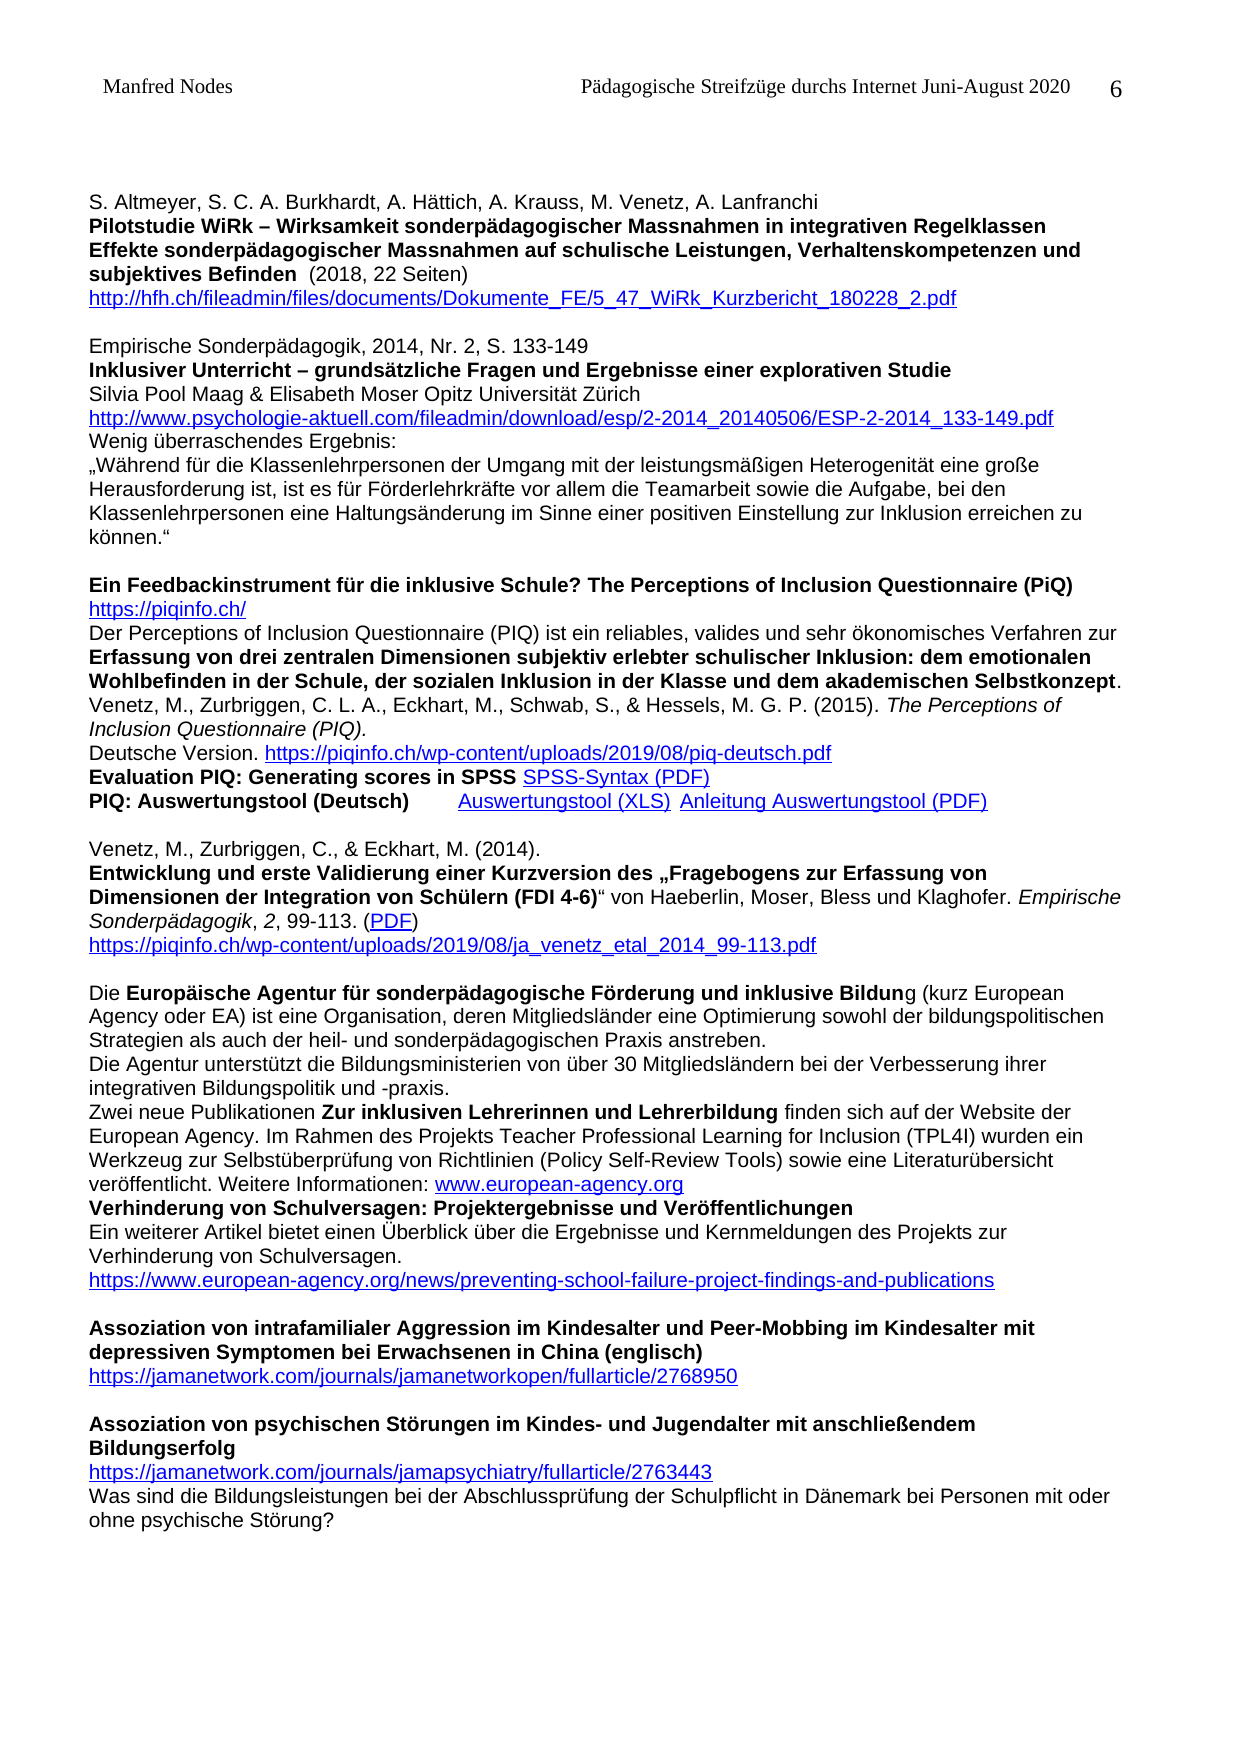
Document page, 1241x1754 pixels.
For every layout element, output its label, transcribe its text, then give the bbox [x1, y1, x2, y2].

text https://jamanetwork.com/journals/jamapsychiatry/fullarticle/2763443 [89, 1459, 1122, 1483]
text Venetz, M., Zurbriggen, C. L. A., Eckhart, M., Schwab, S., & Hessels, M. G. P. (2015). The Perceptions of Inclusion Questionnaire (PIQ). [89, 693, 1122, 741]
text Verhinderung von Schulversagen: Projektergebnisse und Veröffentlichungen [89, 1196, 1122, 1220]
text http://www.psychologie-aktuell.com/fileadmin/download/esp/2-2014_20140506/ESP-2-2014_133-149.pdf [89, 405, 1122, 429]
text Was sind die Bildungsleistungen bei der Abschlussprüfung der Schulpflicht in Dänemark bei Personen mit oder ohne psychische Störung? [89, 1483, 1122, 1531]
text PIQ: Auswertungstool (Deutsch) Auswertungstool (XLS) Anleitung Auswertungstool (PDF) [89, 789, 1122, 813]
text Zwei neue Publikationen Zur inklusiven Lehrerinnen und Lehrerbildung finden sich auf der Website der European Agency. Im Rahmen des Projekts Teacher Professional Learning for Inclusion (TPL4I) wurden ein Werkzeug zur Selbstüberprüfung von Richtlinien (Policy Self-Review Tools) sowie eine Literaturübersicht [89, 1100, 1122, 1172]
text Assoziation von psychischen Störungen im Kindes- und Jugendalter mit anschließendem Bildungserfolg [89, 1412, 1122, 1459]
text https://www.european-agency.org/news/preventing-school-failure-project-findings-and-publications [89, 1268, 1122, 1292]
text https://jamanetwork.com/journals/jamanetworkopen/fullarticle/2768950 [89, 1364, 1122, 1388]
text veröffentlicht. Weitere Informationen: www.european-agency.org [89, 1172, 1122, 1196]
text Deutsche Version. https://piqinfo.ch/wp-content/uploads/2019/08/piq-deutsch.pdf [89, 741, 1122, 765]
text http://hfh.ch/fileadmin/files/documents/Dokumente_FE/5_47_WiRk_Kurzbericht_180228_2.pdf [89, 286, 1122, 309]
text Der Perceptions of Inclusion Questionnaire (PIQ) ist ein reliables, valides und sehr ökonomisches Verfahren zur Erfassung von drei zentralen Dimensionen subjektiv erlebter schulischer Inklusion: dem emotionalen Wohlbefinden in der Schule, der sozialen Inklusion in der Klasse und dem akademischen Selbstkonzept. [89, 621, 1122, 693]
text Assoziation von intrafamilialer Aggression im Kindesalter und Peer-Mobbing im Kindesalter mit depressiven Symptomen bei Erwachsenen in China (englisch) [89, 1316, 1122, 1364]
text Inklusiver Unterricht – grundsätzliche Fragen und Ergebnisse einer explorativen Studie [89, 357, 1122, 381]
text Evaluation PIQ: Generating scores in SPSS SPSS-Syntax (PDF) [89, 765, 1122, 789]
text Die Agentur unterstützt die Bildungsministerien von über 30 Mitgliedsländern bei der Verbesserung ihrer integrativen Bildungspolitik und -praxis. [89, 1052, 1122, 1100]
text Ein Feedbackinstrument für die inklusive Schule? The Perceptions of Inclusion Questionnaire (PiQ) https://piqinfo.ch/ [89, 573, 1122, 621]
text Pilotstudie WiRk – Wirksamkeit sonderpädagogischer Massnahmen in integrativen Regelklassen Effekte sonderpädagogischer Massnahmen auf schulische Leistungen, Verhaltenskompetenzen und subjektives Befinden (2018, 22 Seiten) [89, 214, 1122, 286]
text Die Europäische Agentur für sonderpädagogische Förderung und inklusive Bildung (kurz European Agency oder EA) ist eine Organisation, deren Mitgliedsländer eine Optimierung sowohl der bildungspolitischen Strategien als auch der heil- und sonderpädagogischen Praxis anstreben. [89, 980, 1122, 1052]
text S. Altmeyer, S. C. A. Burkhardt, A. Hättich, A. Krauss, M. Venetz, A. Lanfranchi [89, 190, 1122, 214]
text Wenig überraschendes Ergebnis: [89, 429, 1122, 453]
text Ein weiterer Artikel bietet einen Überblick über die Ergebnisse und Kernmeldungen des Projekts zur Verhinderung von Schulversagen. [89, 1220, 1122, 1268]
text https://piqinfo.ch/wp-content/uploads/2019/08/ja_venetz_etal_2014_99-113.pdf [89, 932, 1122, 956]
text Silvia Pool Maag & Elisabeth Moser Opitz Universität Zürich [89, 381, 1122, 405]
text Empirische Sonderpädagogik, 2014, Nr. 2, S. 133-149 [89, 333, 1122, 357]
text „Während für die Klassenlehrpersonen der Umgang mit der leistungsmäßigen Heterogenität eine große Herausforderung ist, ist es für Förderlehrkräfte vor allem die Teamarbeit sowie die Aufgabe, bei den Klassenlehrpersonen eine Haltungsänderung im Sinne einer positiven Einstellung zur Inklusion erreichen zu können.“ [89, 453, 1122, 549]
text Venetz, M., Zurbriggen, C., & Eckhart, M. (2014). Entwicklung und erste Validierung einer Kurzversion des „Fragebogens zur Erfassung von Dimensionen der Integration von Schülern (FDI 4-6)“ von Haeberlin, Moser, Bless und Klaghofer. Empirische Sonderpädagogik, 2, 99-113. (PDF) [89, 837, 1122, 932]
